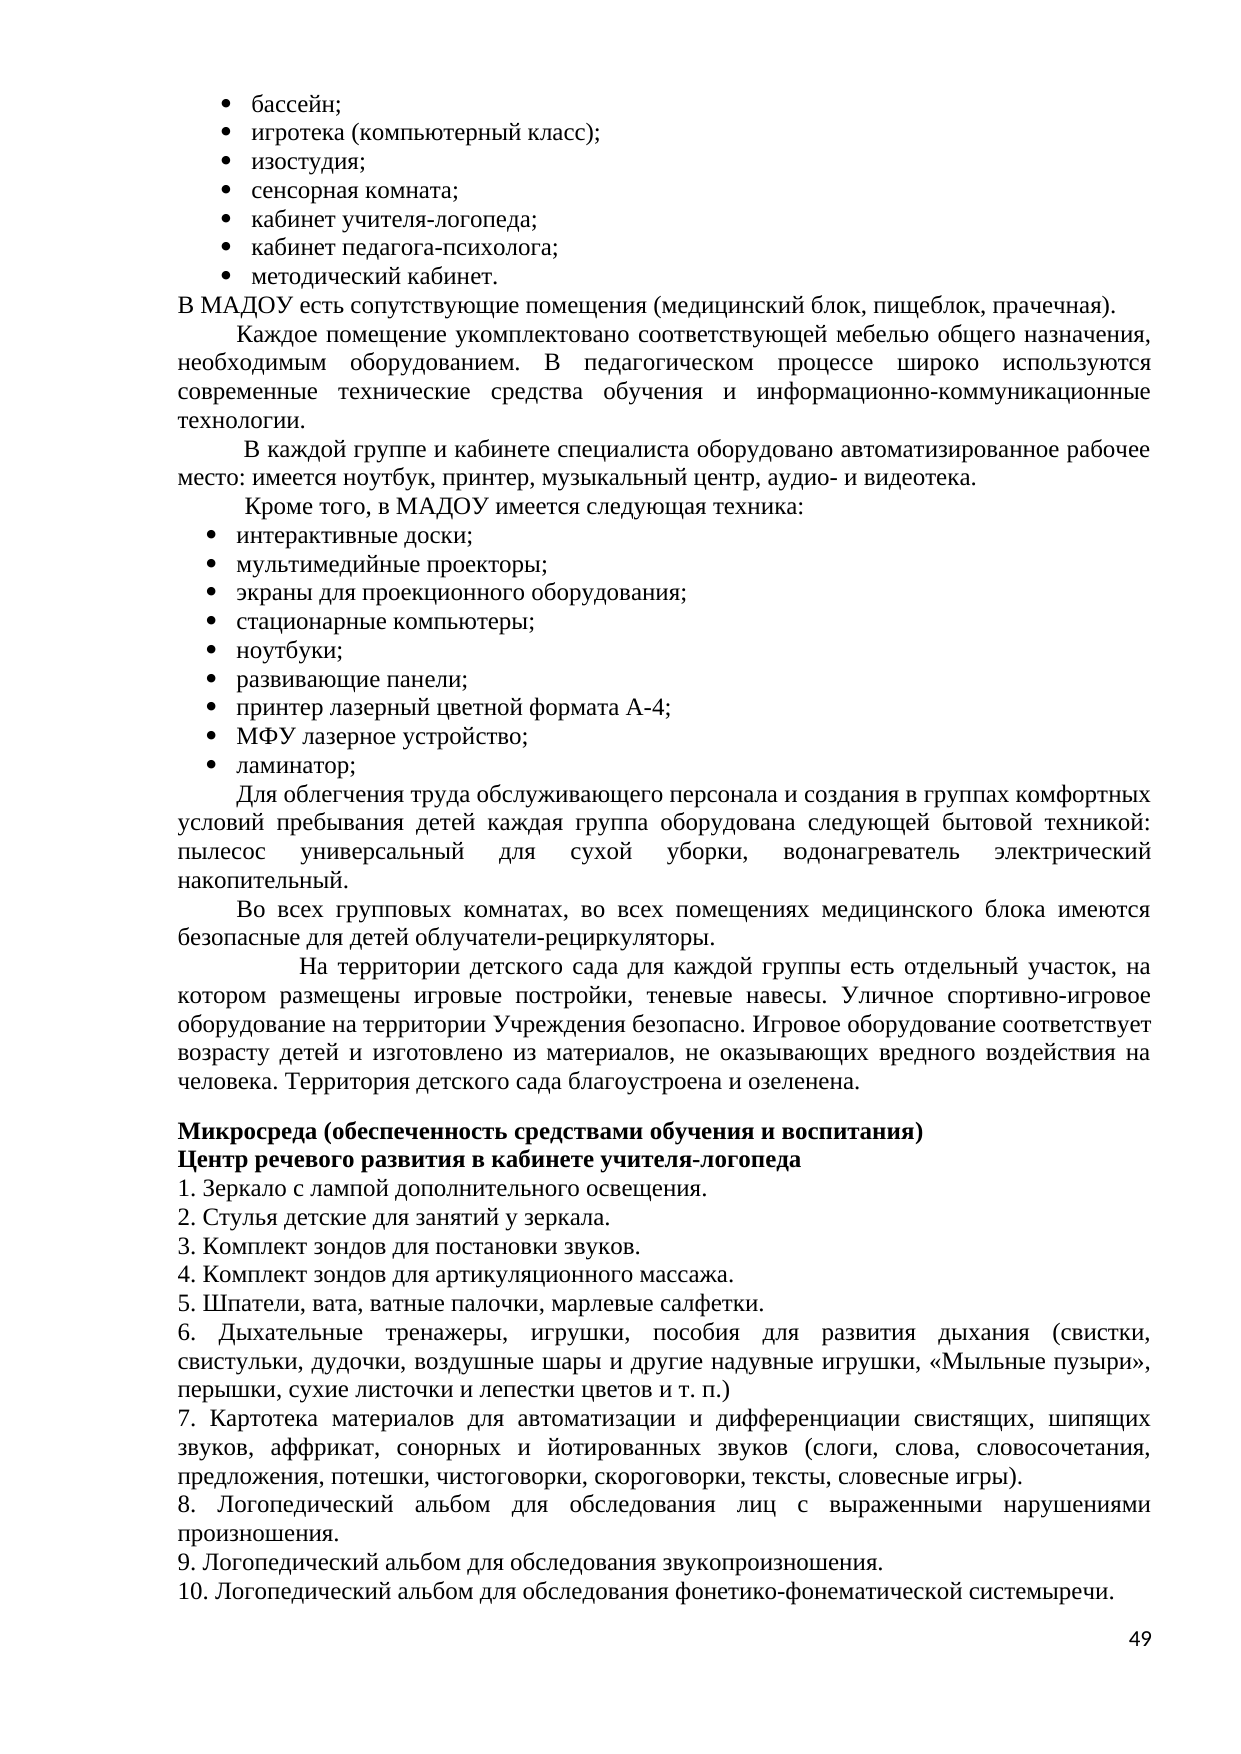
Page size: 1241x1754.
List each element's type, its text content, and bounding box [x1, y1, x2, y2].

list принтер лазерный цветной формата А-4; [207, 692, 1152, 721]
list методический кабинет. [222, 261, 1152, 290]
list интерактивные доски; [207, 520, 1152, 549]
list сенсорная комната; [222, 175, 1152, 204]
list мультимедийные проекторы; [207, 549, 1152, 577]
text Микросреда (обеспеченность средствами обучения и воспитания) [177, 1116, 1152, 1144]
text 2. Стулья детские для занятий у зеркала. [177, 1202, 1152, 1231]
list ноутбуки; [207, 635, 1152, 664]
text 9. Логопедический альбом для обследования звукопроизношения. [177, 1547, 1152, 1576]
list кабинет учителя-логопеда; [222, 204, 1152, 232]
list развивающие панели; [207, 664, 1152, 692]
list бассейн; [222, 89, 1152, 117]
list Каждое помещение укомплектовано соответствующей мебелью общего назначения, необходимым оборудованием. В педагогическом процессе широко используются современные технические средства обучения и информационно-коммуникационные технологии. [177, 319, 1152, 434]
list В каждой группе и кабинете специалиста оборудовано автоматизированное рабочее место: имеется ноутбук, принтер, музыкальный центр, аудио- и видеотека. [177, 434, 1152, 491]
list Кроме того, в МАДОУ имеется следующая техника: [177, 491, 1152, 520]
text 8. Логопедический альбом для обследования лиц с выраженными нарушениями произношения. [177, 1489, 1152, 1547]
text 7. Картотека материалов для автоматизации и дифференциации свистящих, шипящих звуков, аффрикат, сонорных и йотированных звуков (слоги, слова, словосочетания, предложения, потешки, чистоговорки, скороговорки, тексты, словесные игры). [177, 1403, 1152, 1489]
text Центр речевого развития в кабинете учителя-логопеда [177, 1144, 1152, 1173]
text 1. Зеркало с лампой дополнительного освещения. [177, 1173, 1152, 1202]
list кабинет педагога-психолога; [222, 232, 1152, 261]
text 10. Логопедический альбом для обследования фонетико-фонематической системыречи. [177, 1576, 1152, 1604]
list В МАДОУ есть сопутствующие помещения (медицинский блок, пищеблок, прачечная). [177, 290, 1152, 319]
list изостудия; [222, 146, 1152, 175]
text На территории детского сада для каждой группы есть отдельный участок, на котором размещены игровые постройки, теневые навесы. Уличное спортивно-игровое оборудование на территории Учреждения безопасно. Игровое оборудование соответствует возрасту детей и изготовлено из материалов, не оказывающих вредного воздействия на человека. Территория детского сада благоустроена и озеленена. [177, 951, 1152, 1095]
list Во всех групповых комнатах, во всех помещениях медицинского блока имеются безопасные для детей облучатели-рециркуляторы. [177, 894, 1152, 951]
list игротека (компьютерный класс); [222, 117, 1152, 146]
list экраны для проекционного оборудования; [207, 577, 1152, 606]
text 4. Комплект зондов для артикуляционного массажа. [177, 1259, 1152, 1288]
list ламинатор; [207, 750, 1152, 779]
text 5. Шпатели, вата, ватные палочки, марлевые салфетки. [177, 1288, 1152, 1317]
text 6. Дыхательные тренажеры, игрушки, пособия для развития дыхания (свистки, свистульки, дудочки, воздушные шары и другие надувные игрушки, «Мыльные пузыри», перышки, сухие листочки и лепестки цветов и т. п.) [177, 1317, 1152, 1403]
list МФУ лазерное устройство; [207, 721, 1152, 750]
list стационарные компьютеры; [207, 606, 1152, 635]
text 3. Комплект зондов для постановки звуков. [177, 1231, 1152, 1259]
list Для облегчения труда обслуживающего персонала и создания в группах комфортных условий пребывания детей каждая группа оборудована следующей бытовой техникой: пылесос универсальный для сухой уборки, водонагреватель электрический накопительный. [177, 779, 1152, 894]
